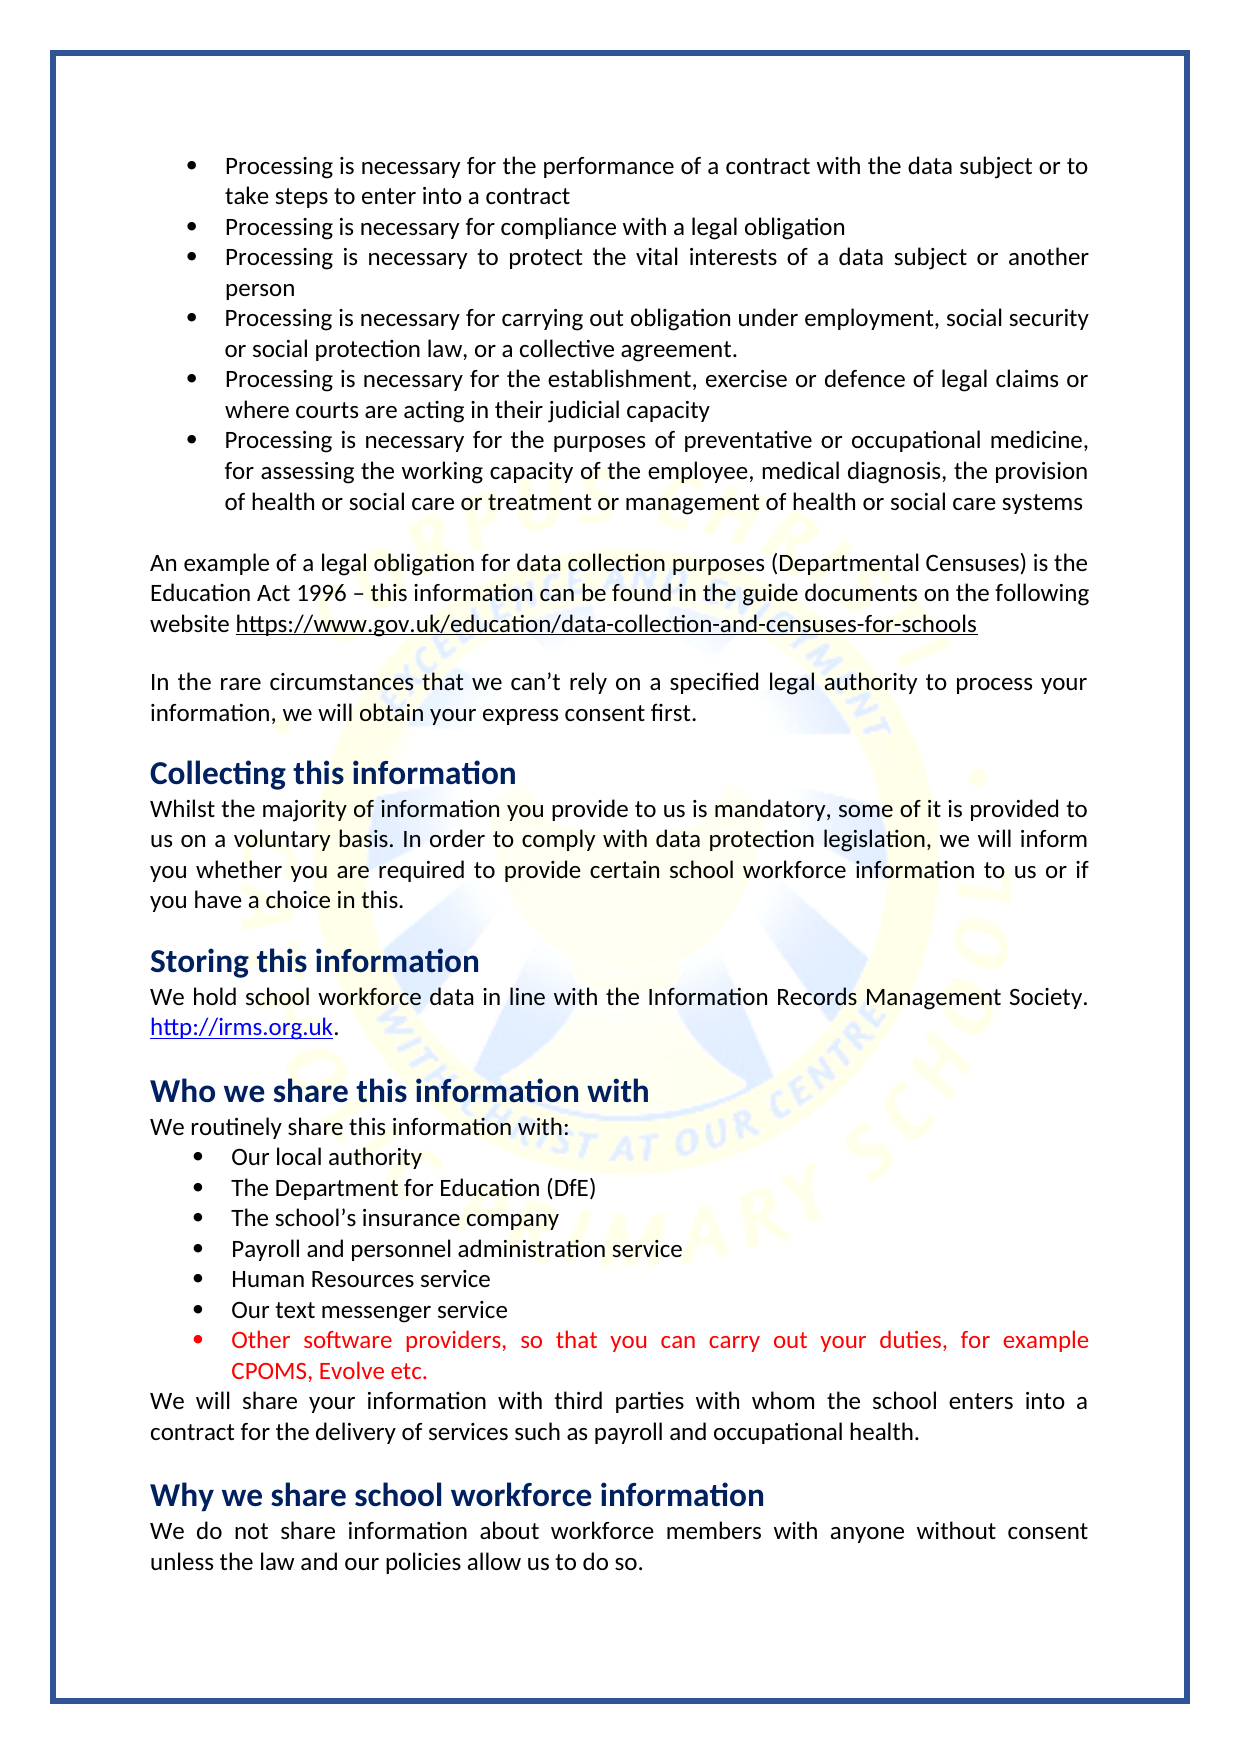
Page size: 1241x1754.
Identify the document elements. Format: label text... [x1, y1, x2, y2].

list Processing is necessary for the performance of a contract with the data subject or to take steps to enter into a contract [187, 150, 1090, 211]
text In the rare circumstances that we can’t rely on a specified legal authority to process your information, we will obtain your express consent first. [150, 666, 1090, 727]
text Collecting this information [150, 752, 1090, 793]
list The Department for Education (DfE) [194, 1172, 1090, 1202]
text Storing this information [150, 940, 1090, 981]
text We hold school workforce data in line with the Information Records Management Society. http://irms.org.uk. [150, 981, 1090, 1042]
list Processing is necessary to protect the vital interests of a data subject or another person [187, 242, 1090, 303]
text An example of a legal obligation for data collection purposes (Departmental Censuses) is the Education Act 1996 – this information can be found in the guide documents on the following website https://www.gov.uk/education/data-collection-and-censuses-for-schools [150, 547, 1090, 638]
list Human Resources service [194, 1263, 1090, 1294]
list Payroll and personnel administration service [194, 1233, 1090, 1263]
list Processing is necessary for compliance with a legal obligation [187, 211, 1090, 242]
list Other software providers, so that you can carry out your duties, for example CPOMS, Evolve etc. [194, 1324, 1090, 1385]
list Processing is necessary for carrying out obligation under employment, social security or social protection law, or a collective agreement. [187, 303, 1090, 364]
list The school’s insurance company [194, 1202, 1090, 1233]
text Why we share school workforce information [150, 1474, 1090, 1515]
text We will share your information with third parties with whom the school enters into a contract for the delivery of services such as payroll and occupational health. [150, 1385, 1090, 1446]
text We do not share information about workforce members with anyone without consent unless the law and our policies allow us to do so. [150, 1515, 1090, 1576]
list Our text messenger service [194, 1294, 1090, 1324]
text We routinely share this information with: [150, 1111, 1090, 1141]
text Who we share this information with [150, 1070, 1090, 1111]
list Processing is necessary for the establishment, exercise or defence of legal claims or where courts are acting in their judicial capacity [187, 364, 1090, 425]
list Processing is necessary for the purposes of preventative or occupational medicine, for assessing the working capacity of the employee, medical diagnosis, the provision of health or social care or treatment or management of health or social care systems [187, 425, 1090, 516]
list Our local authority [194, 1141, 1090, 1172]
text Whilst the majority of information you provide to us is mandatory, some of it is provided to us on a voluntary basis. In order to comply with data protection legislation, we will inform you whether you are required to provide certain school workforce information to us or if you have a choice in this. [150, 793, 1090, 915]
